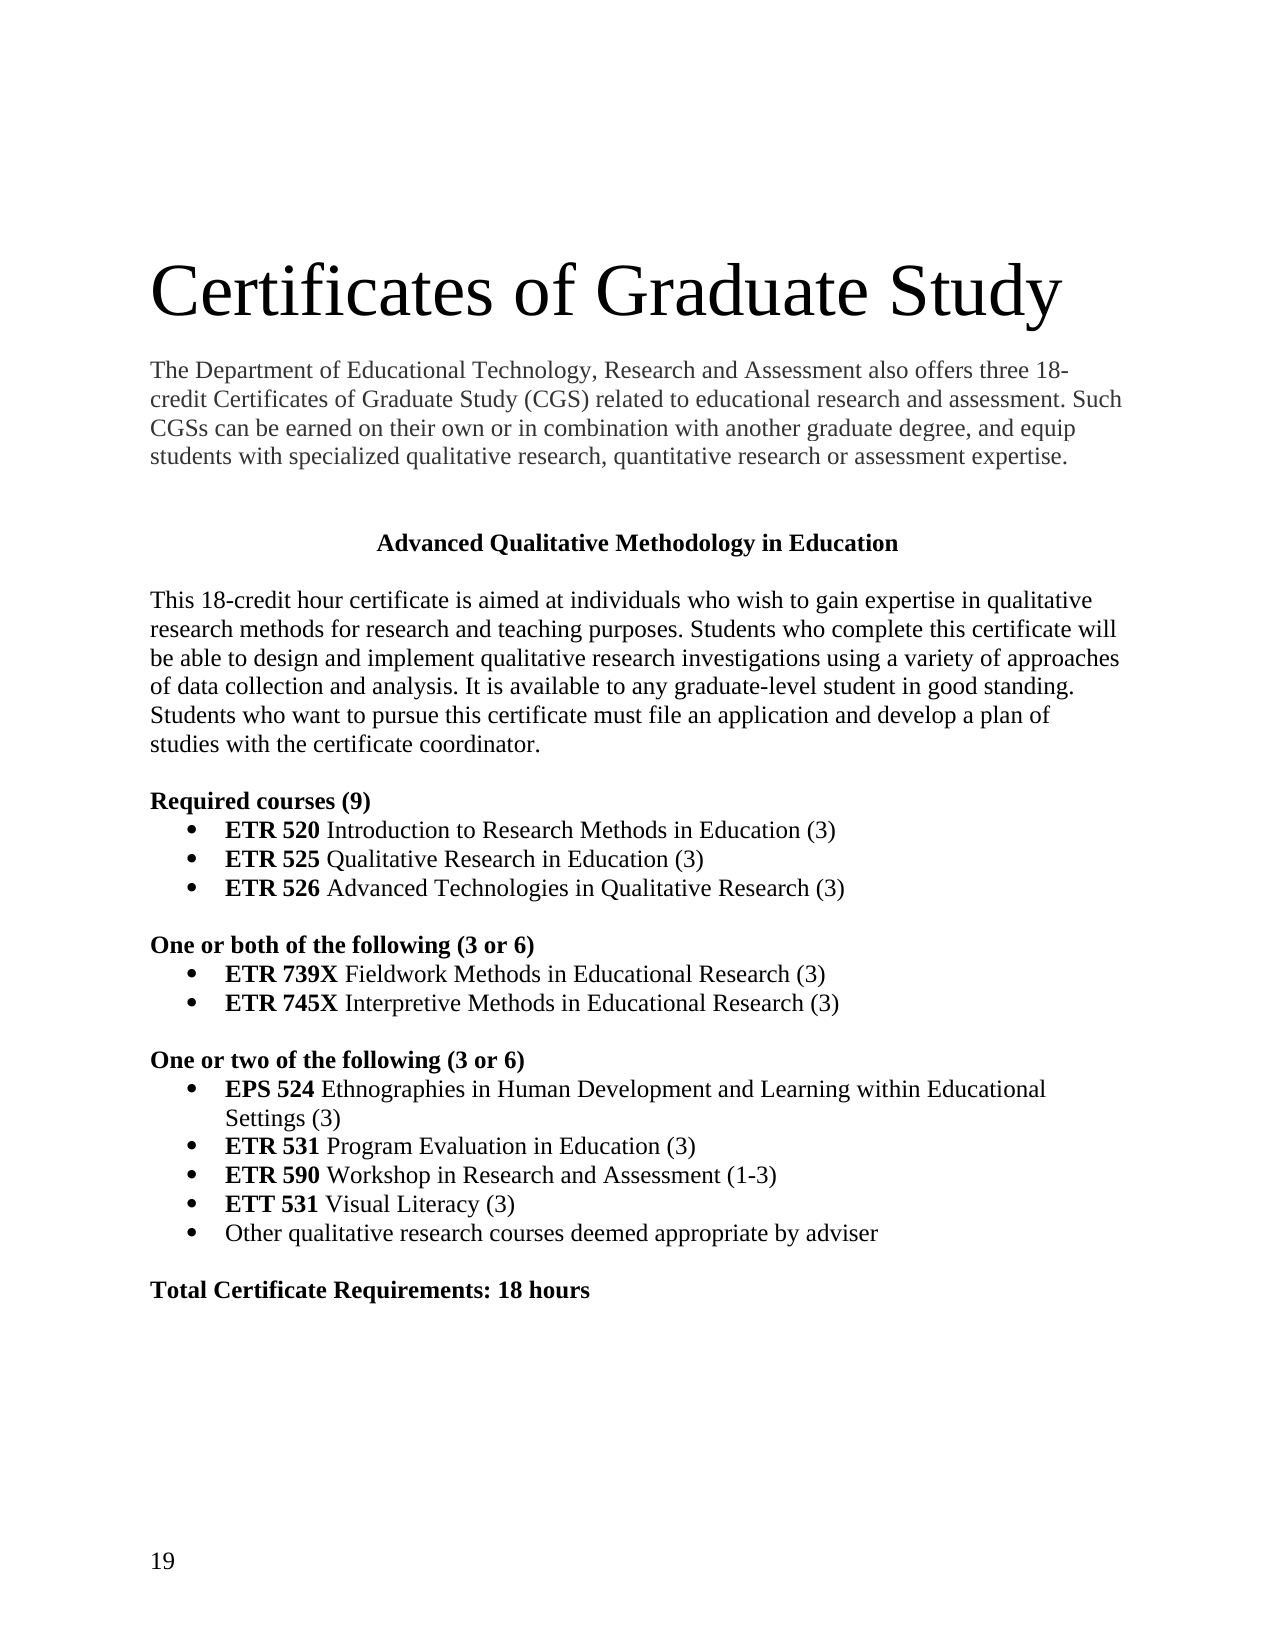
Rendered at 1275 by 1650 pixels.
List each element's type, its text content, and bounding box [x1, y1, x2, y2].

list ETT 531 Visual Literacy (3) [187, 1189, 1125, 1218]
text One or two of the following (3 or 6) [150, 1045, 1125, 1074]
list ETR 739X Fieldwork Methods in Educational Research (3) [187, 959, 1125, 988]
list ETR 525 Qualitative Research in Education (3) [187, 844, 1125, 873]
text Required courses (9) [150, 786, 1125, 815]
subtitle Advanced Qualitative Methodology in Education [150, 528, 1125, 556]
list ETR 526 Advanced Technologies in Qualitative Research (3) [187, 873, 1125, 901]
list ETR 531 Program Evaluation in Education (3) [187, 1131, 1125, 1160]
text Total Certificate Requirements: 18 hours [150, 1275, 1125, 1304]
list EPS 524 Ethnographies in Human Development and Learning within Educational Settings (3) [187, 1074, 1125, 1131]
text One or both of the following (3 or 6) [150, 930, 1125, 959]
list ETR 520 Introduction to Research Methods in Education (3) [187, 815, 1125, 844]
list ETR 745X Interpretive Methods in Educational Research (3) [187, 988, 1125, 1016]
list ETR 590 Workshop in Research and Assessment (1-3) [187, 1160, 1125, 1189]
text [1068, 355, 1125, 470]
text This 18-credit hour certificate is aimed at individuals who wish to gain expertise in qualitative research methods for research and teaching purposes. Students who complete this certificate will be able to design and implement qualitative research investigations using a variety of approaches of data collection and analysis. It is available to any graduate-level student in good standing. Students who want to pursue this certificate must file an application and develop a plan of studies with the certificate coordinator. [150, 585, 1125, 758]
list Other qualitative research courses deemed appropriate by adviser [187, 1218, 1125, 1246]
text Certificates of Graduate Study [150, 245, 1125, 332]
